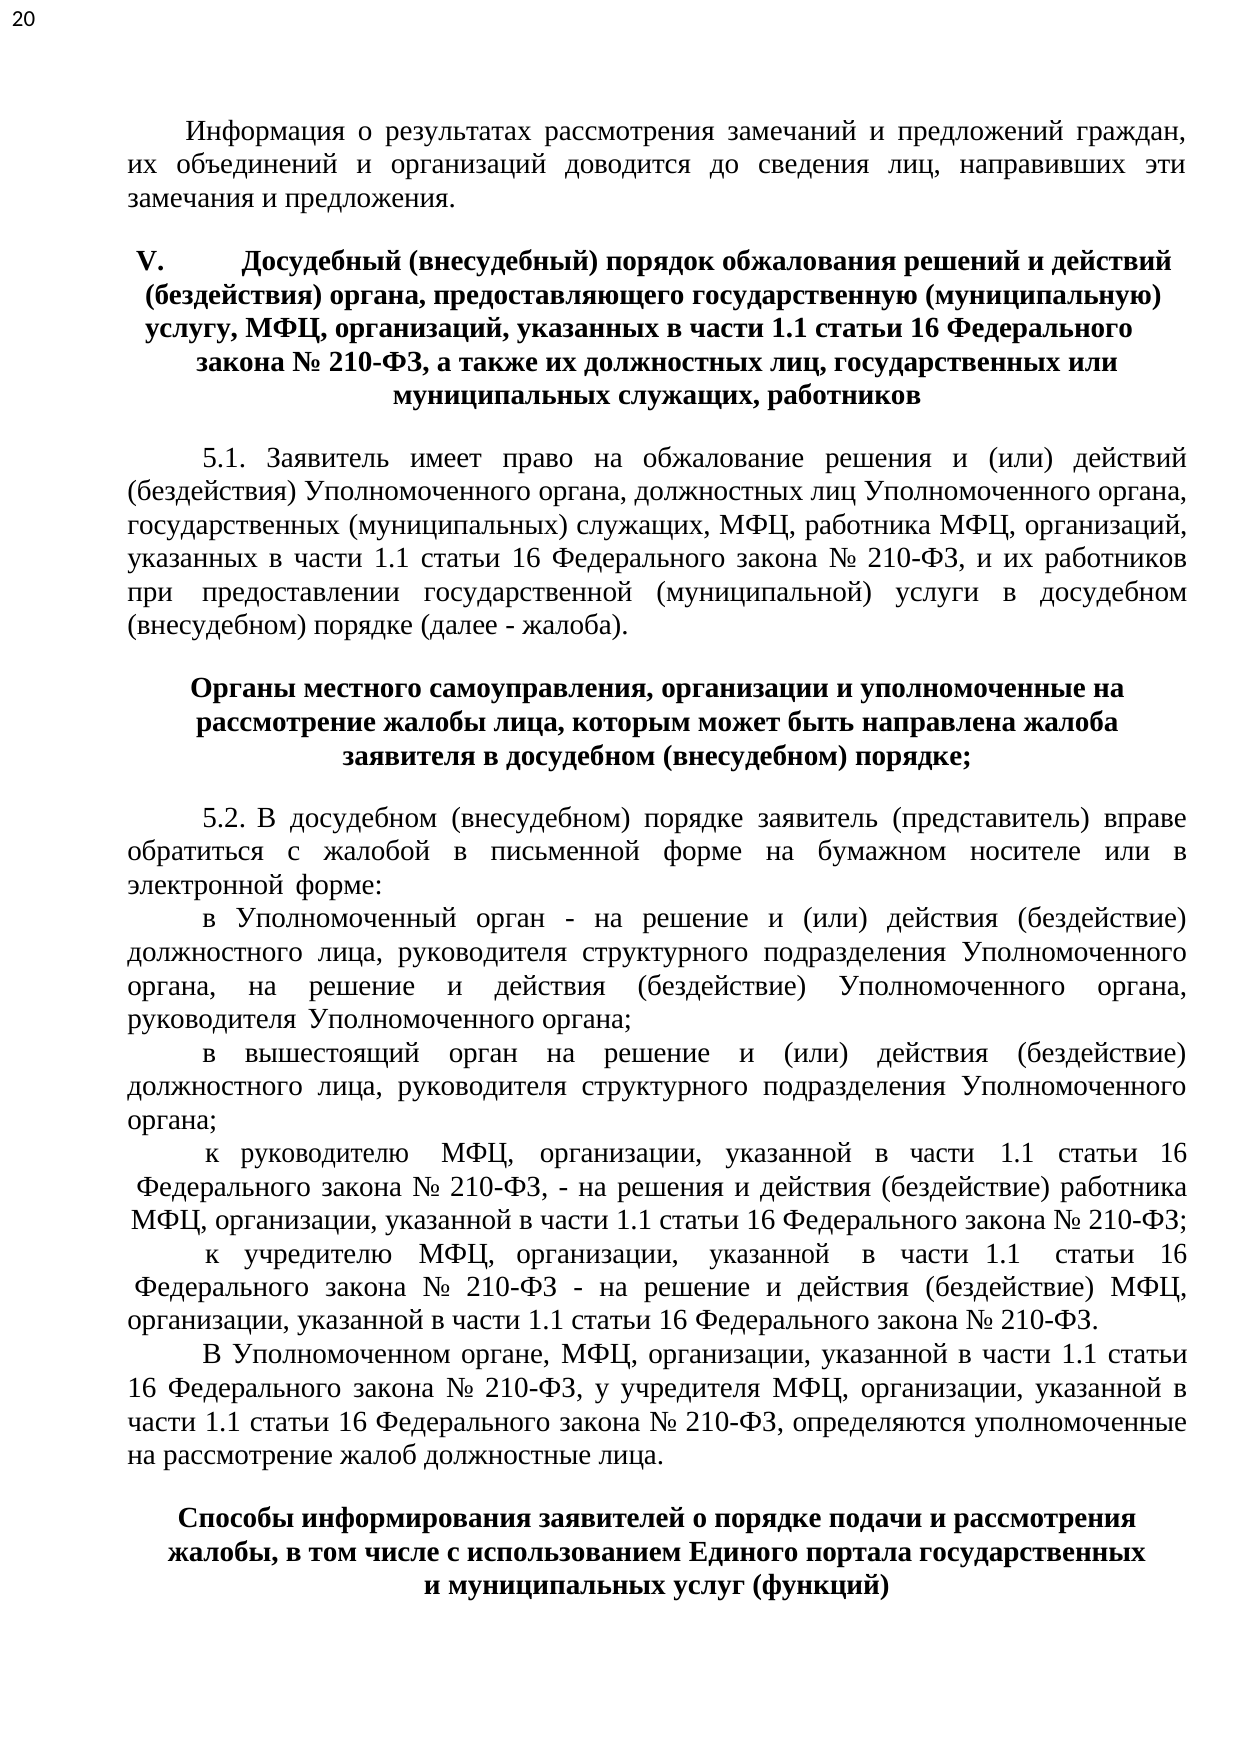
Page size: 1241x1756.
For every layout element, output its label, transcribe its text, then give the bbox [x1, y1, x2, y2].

list В досудебном (внесудебном) порядке заявитель (представитель) вправе обратиться с жалобой в письменной форме на бумажном носителе или в электронной форме: [127, 800, 1187, 901]
text организации, указанной в части 1.1 статьи 16 Федерального закона № 210-ФЗ. [127, 1303, 1198, 1337]
text закона № 210-ФЗ, а также их должностных лиц, государственных или муниципальных служащих, работников [155, 344, 1159, 411]
subtitle Досудебный (внесудебный) порядок обжалования решений и действий (бездействия) органа, предоставляющего государственную (муниципальную) услугу, МФЦ, организаций, указанных в части 1.1 статьи 16 Федерального [136, 243, 1175, 344]
text Информация о результатах рассмотрения замечаний и предложений граждан, их объединений и организаций доводится до сведения лиц, направивших эти замечания и предложения. [127, 113, 1186, 213]
text 5.1. Заявитель имеет право на обжалование решения и (или) действий (бездействия) Уполномоченного органа, должностных лиц Уполномоченного органа, государственных (муниципальных) служащих, МФЦ, работника МФЦ, организаций, указанных в части 1.1 статьи 16 Федерального закона № 210-ФЗ, и их работников при предоставлении государственной (муниципальной) услуги в досудебном (внесудебном) порядке (далее - жалоба). [127, 440, 1187, 641]
text в вышестоящий орган на решение и (или) действия (бездействие) должностного лица, руководителя структурного подразделения Уполномоченного органа; [127, 1035, 1186, 1135]
text В Уполномоченном органе, МФЦ, организации, указанной в части 1.1 статьи 16 Федерального закона № 210-ФЗ, у учредителя МФЦ, организации, указанной в части 1.1 статьи 16 Федерального закона № 210-ФЗ, определяются уполномоченные на рассмотрение жалоб должностные лица. [127, 1337, 1187, 1471]
subtitle Органы местного самоуправления, организации и уполномоченные на рассмотрение жалобы лица, которым может быть направлена жалоба заявителя в досудебном (внесудебном) порядке; [140, 671, 1174, 771]
subtitle Способы информирования заявителей о порядке подачи и рассмотрения жалобы, в том числе с использованием Единого портала государственных и муниципальных услуг (функций) [164, 1500, 1149, 1601]
text в Уполномоченный орган - на решение и (или) действия (бездействие) должностного лица, руководителя структурного подразделения Уполномоченного органа, на решение и действия (бездействие) Уполномоченного органа, руководителя Уполномоченного органа; [127, 901, 1187, 1035]
text к руководителю МФЦ, организации, указанной в части 1.1 статьи 16 Федерального закона № 210-ФЗ, - на решения и действия (бездействие) работника МФЦ, организации, указанной в части 1.1 статьи 16 Федерального закона № 210-ФЗ; к учредителю МФЦ, организации, указанной в части 1.1 статьи 16 Федерального закона № 210-ФЗ - на решение и действия (бездействие) МФЦ, [127, 1135, 1187, 1303]
